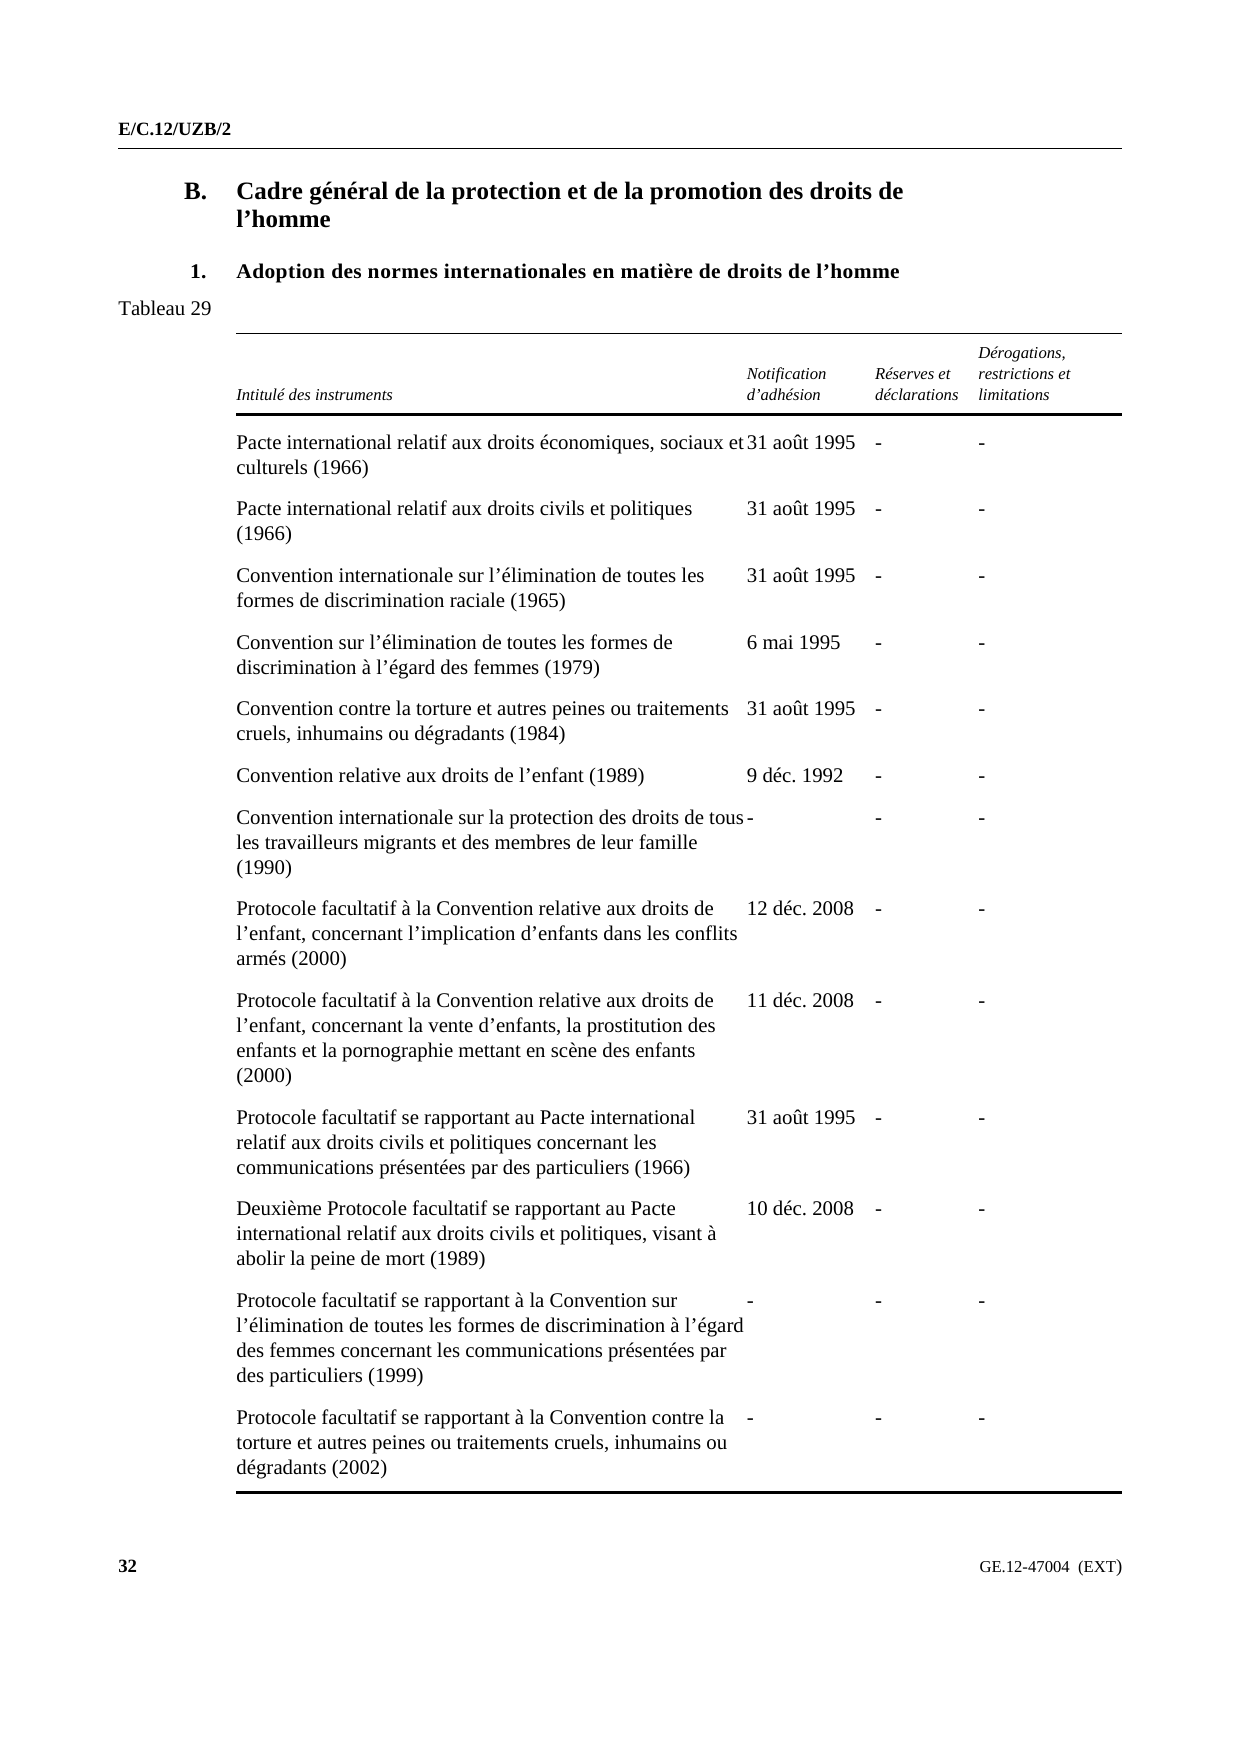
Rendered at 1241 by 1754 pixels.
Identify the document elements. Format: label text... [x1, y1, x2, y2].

subtitle Tableau 29 [118, 296, 1122, 320]
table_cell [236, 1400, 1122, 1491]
text B. Cadre général de la protection et de la promotion des droits de l’homme [118, 177, 1004, 233]
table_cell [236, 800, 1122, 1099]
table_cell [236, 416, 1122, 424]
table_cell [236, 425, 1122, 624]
text 1. Adoption des normes internationales en matière de droits de l’homme [118, 258, 1004, 283]
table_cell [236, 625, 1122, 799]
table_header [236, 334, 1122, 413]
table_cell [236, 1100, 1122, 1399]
